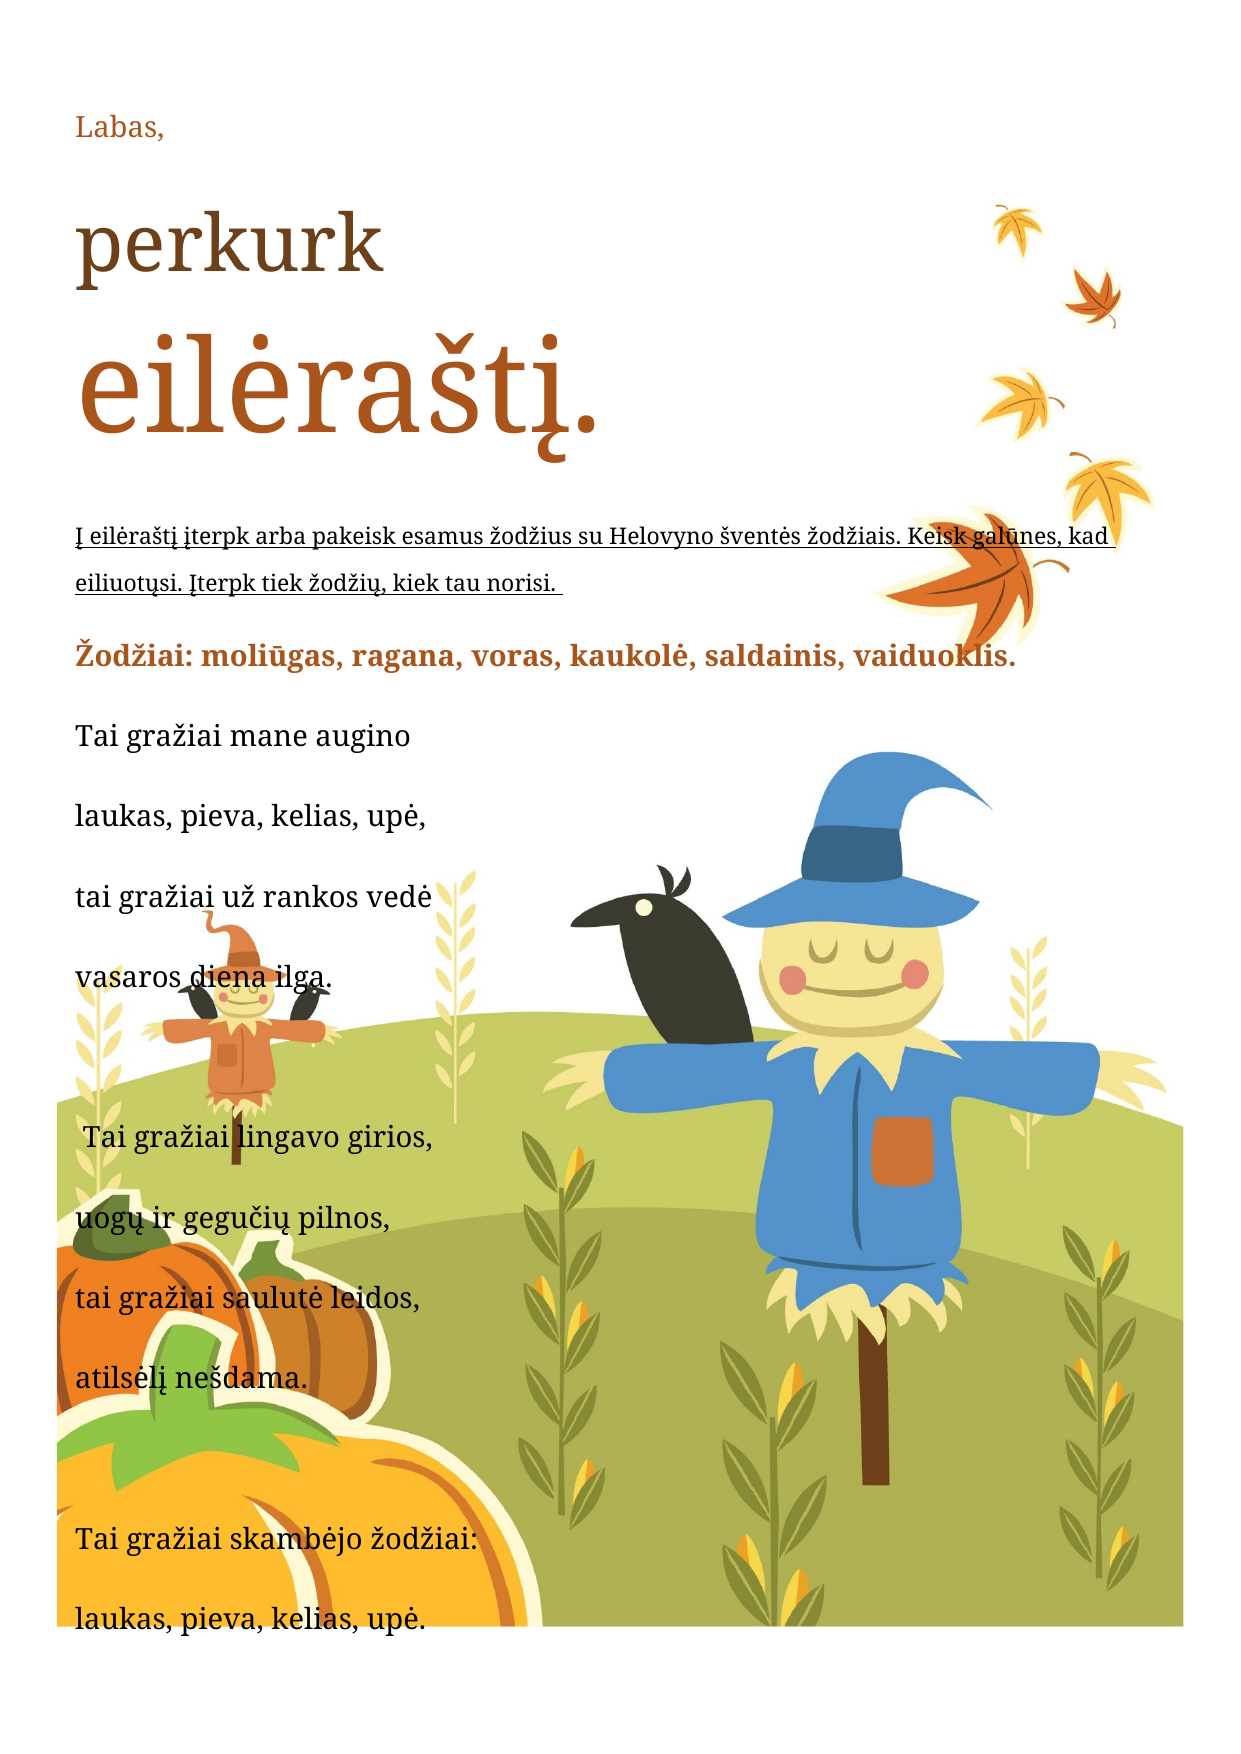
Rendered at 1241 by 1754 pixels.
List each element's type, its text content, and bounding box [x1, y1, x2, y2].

subtitle perkurk [75, 187, 1165, 294]
text laukas, pieva, kelias, upė. [75, 1599, 1165, 1638]
picture [56, 127, 1184, 1627]
subtitle Labas, [75, 106, 1165, 146]
text laukas, pieva, kelias, upė, [75, 796, 1165, 835]
text Tai gražiai lingavo girios, [75, 1117, 1165, 1156]
text tai gražiai už rankos vedė [75, 876, 1165, 916]
subtitle Žodžiai: moliūgas, ragana, voras, kaukolė, saldainis, vaiduoklis. [75, 635, 1165, 674]
text Į eilėraštį įterpk arba pakeisk esamus žodžius su Helovyno šventės žodžiais. Keisk galūnes, kad eiliuotųsi. Įterpk tiek žodžių, kiek tau norisi. [75, 520, 1165, 598]
text uogų ir gegučių pilnos, [75, 1197, 1165, 1237]
text vasaros diena ilga. [75, 956, 1165, 996]
text atilsėlį nešdama. [75, 1358, 1165, 1397]
text Tai gražiai mane augino [75, 715, 1165, 755]
text tai gražiai saulutė leidos, [75, 1277, 1165, 1317]
title eilėraštį. [75, 294, 1240, 470]
text Tai gražiai skambėjo žodžiai: [75, 1518, 1165, 1558]
